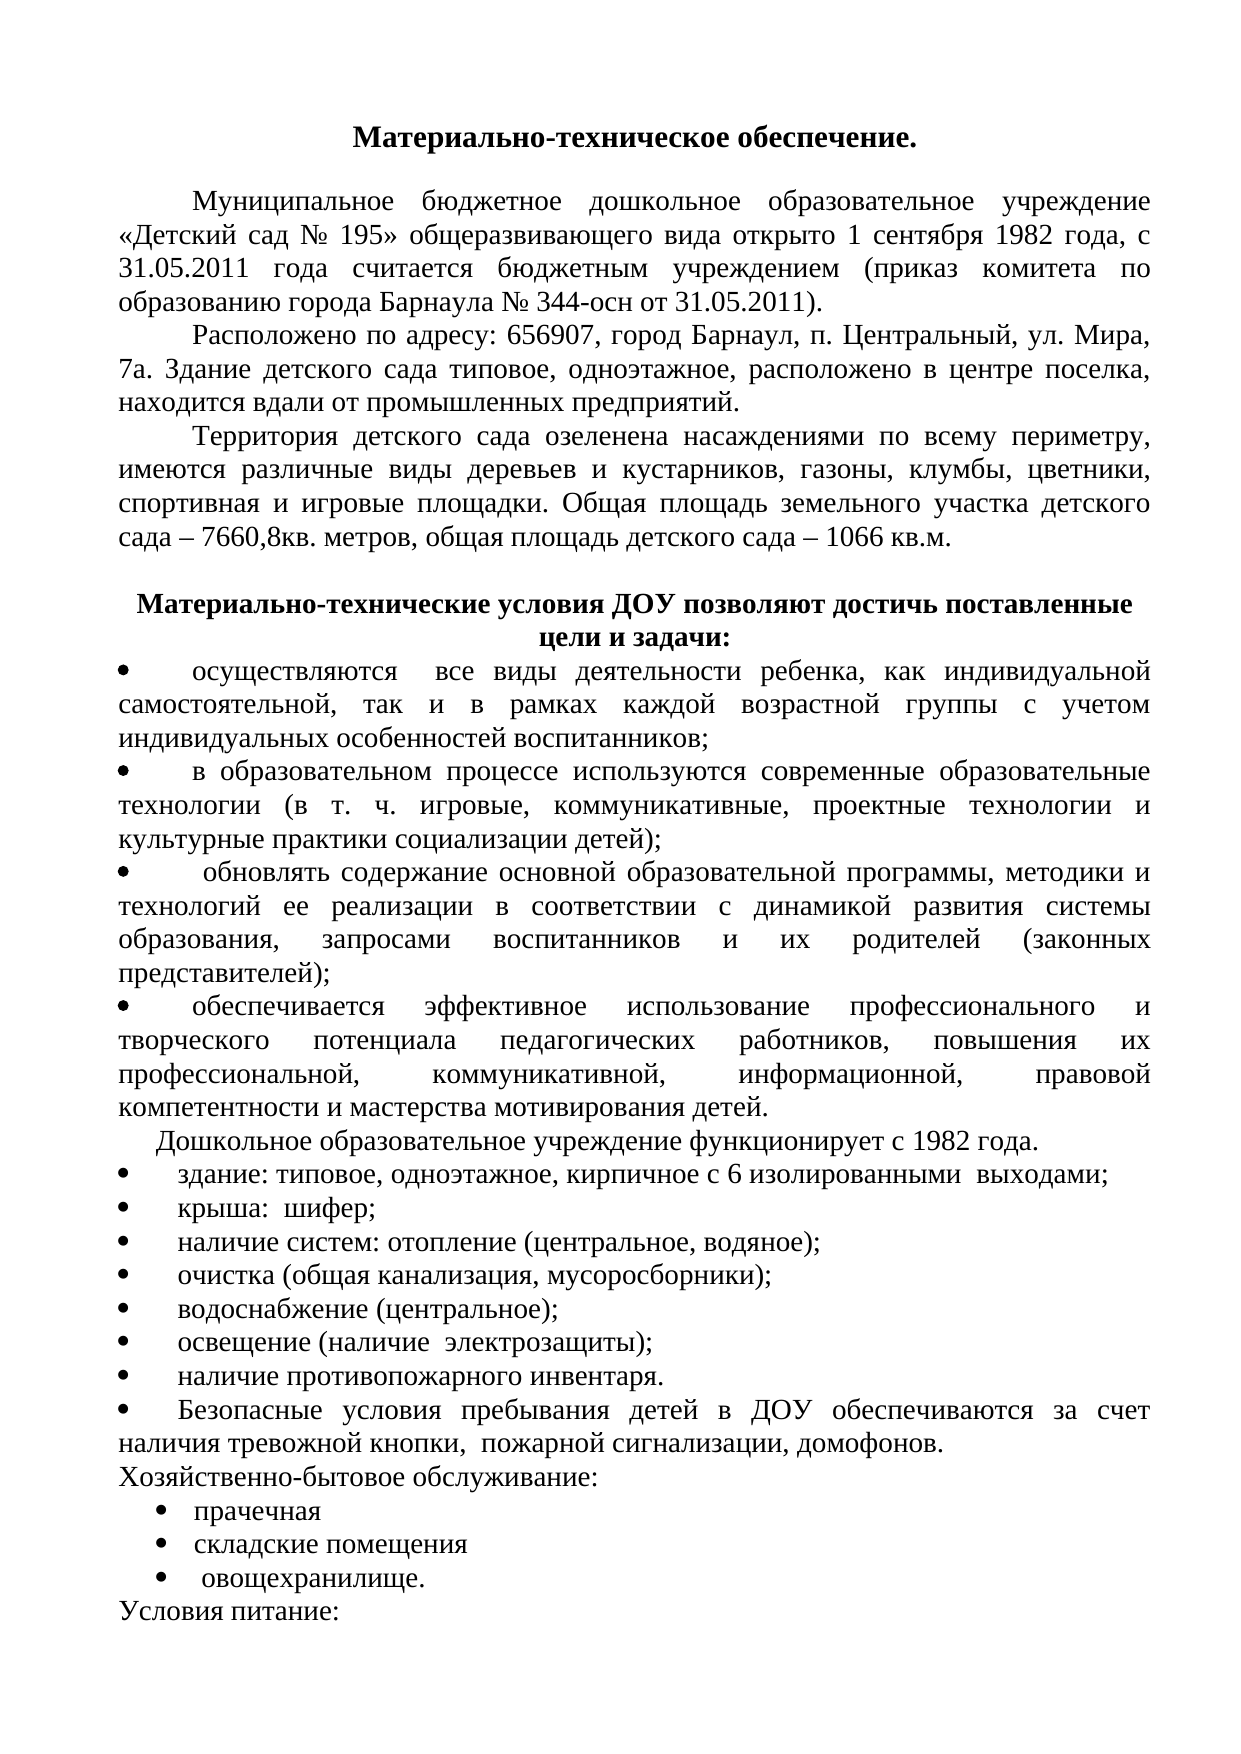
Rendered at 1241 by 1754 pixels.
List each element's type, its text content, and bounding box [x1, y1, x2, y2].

list складские помещения [156, 1526, 1152, 1560]
text Материально-технические условия ДОУ позволяют достичь поставленные [118, 586, 1152, 619]
text Хозяйственно-бытовое обслуживание: [118, 1459, 1152, 1493]
list Безопасные условия пребывания детей в ДОУ обеспечиваются за счет наличия тревожной кнопки, пожарной сигнализации, домофонов. [118, 1392, 1152, 1459]
list здание: типовое, одноэтажное, кирпичное с 6 изолированными выходами; [118, 1156, 1152, 1190]
list прачечная [156, 1493, 1152, 1526]
text Условия питание: [118, 1593, 1152, 1627]
text цели и задачи: [118, 619, 1152, 653]
list крыша: шифер; [118, 1190, 1152, 1224]
text Расположено по адресу: 656907, город Барнаул, п. Центральный, ул. Мира, 7а. Здание детского сада типовое, одноэтажное, расположено в центре поселка, находится вдали от промышленных предприятий. [118, 317, 1152, 418]
list Дошкольное образовательное учреждение функционирует с 1982 года. [118, 1123, 1152, 1156]
list наличие систем: отопление (центральное, водяное); [118, 1224, 1152, 1257]
list в образовательном процессе используются современные образовательные технологии (в т. ч. игровые, коммуникативные, проектные технологии и культурные практики социализации детей); [118, 753, 1152, 854]
text Территория детского сада озеленена насаждениями по всему периметру, имеются различные виды деревьев и кустарников, газоны, клумбы, цветники, спортивная и игровые площадки. Общая площадь земельного участка детского сада – 7660,8кв. метров, общая площадь детского сада – 1066 кв.м. [118, 418, 1152, 552]
list обеспечивается эффективное использование профессионального и творческого потенциала педагогических работников, повышения их профессиональной, коммуникативной, информационной, правовой компетентности и мастерства мотивирования детей. [118, 988, 1152, 1123]
list водоснабжение (центральное); [118, 1291, 1152, 1324]
list овощехранилище. [156, 1560, 1152, 1593]
text Муниципальное бюджетное дошкольное образовательное учреждение «Детский сад № 195» общеразвивающего вида открыто 1 сентября 1982 года, с 31.05.2011 года считается бюджетным учреждением (приказ комитета по образованию города Барнаула № 344-осн от 31.05.2011). [118, 183, 1152, 317]
list очистка (общая канализация, мусоросборники); [118, 1257, 1152, 1291]
list наличие противопожарного инвентаря. [118, 1358, 1152, 1392]
text Материально-техническое обеспечение. [118, 118, 1152, 154]
list осуществляются все виды деятельности ребенка, как индивидуальной самостоятельной, так и в рамках каждой возрастной группы с учетом индивидуальных особенностей воспитанников; [118, 653, 1152, 753]
list обновлять содержание основной образовательной программы, методики и технологий ее реализации в соответствии с динамикой развития системы образования, запросами воспитанников и их родителей (законных представителей); [118, 854, 1152, 988]
list освещение (наличие электрозащиты); [118, 1324, 1152, 1358]
